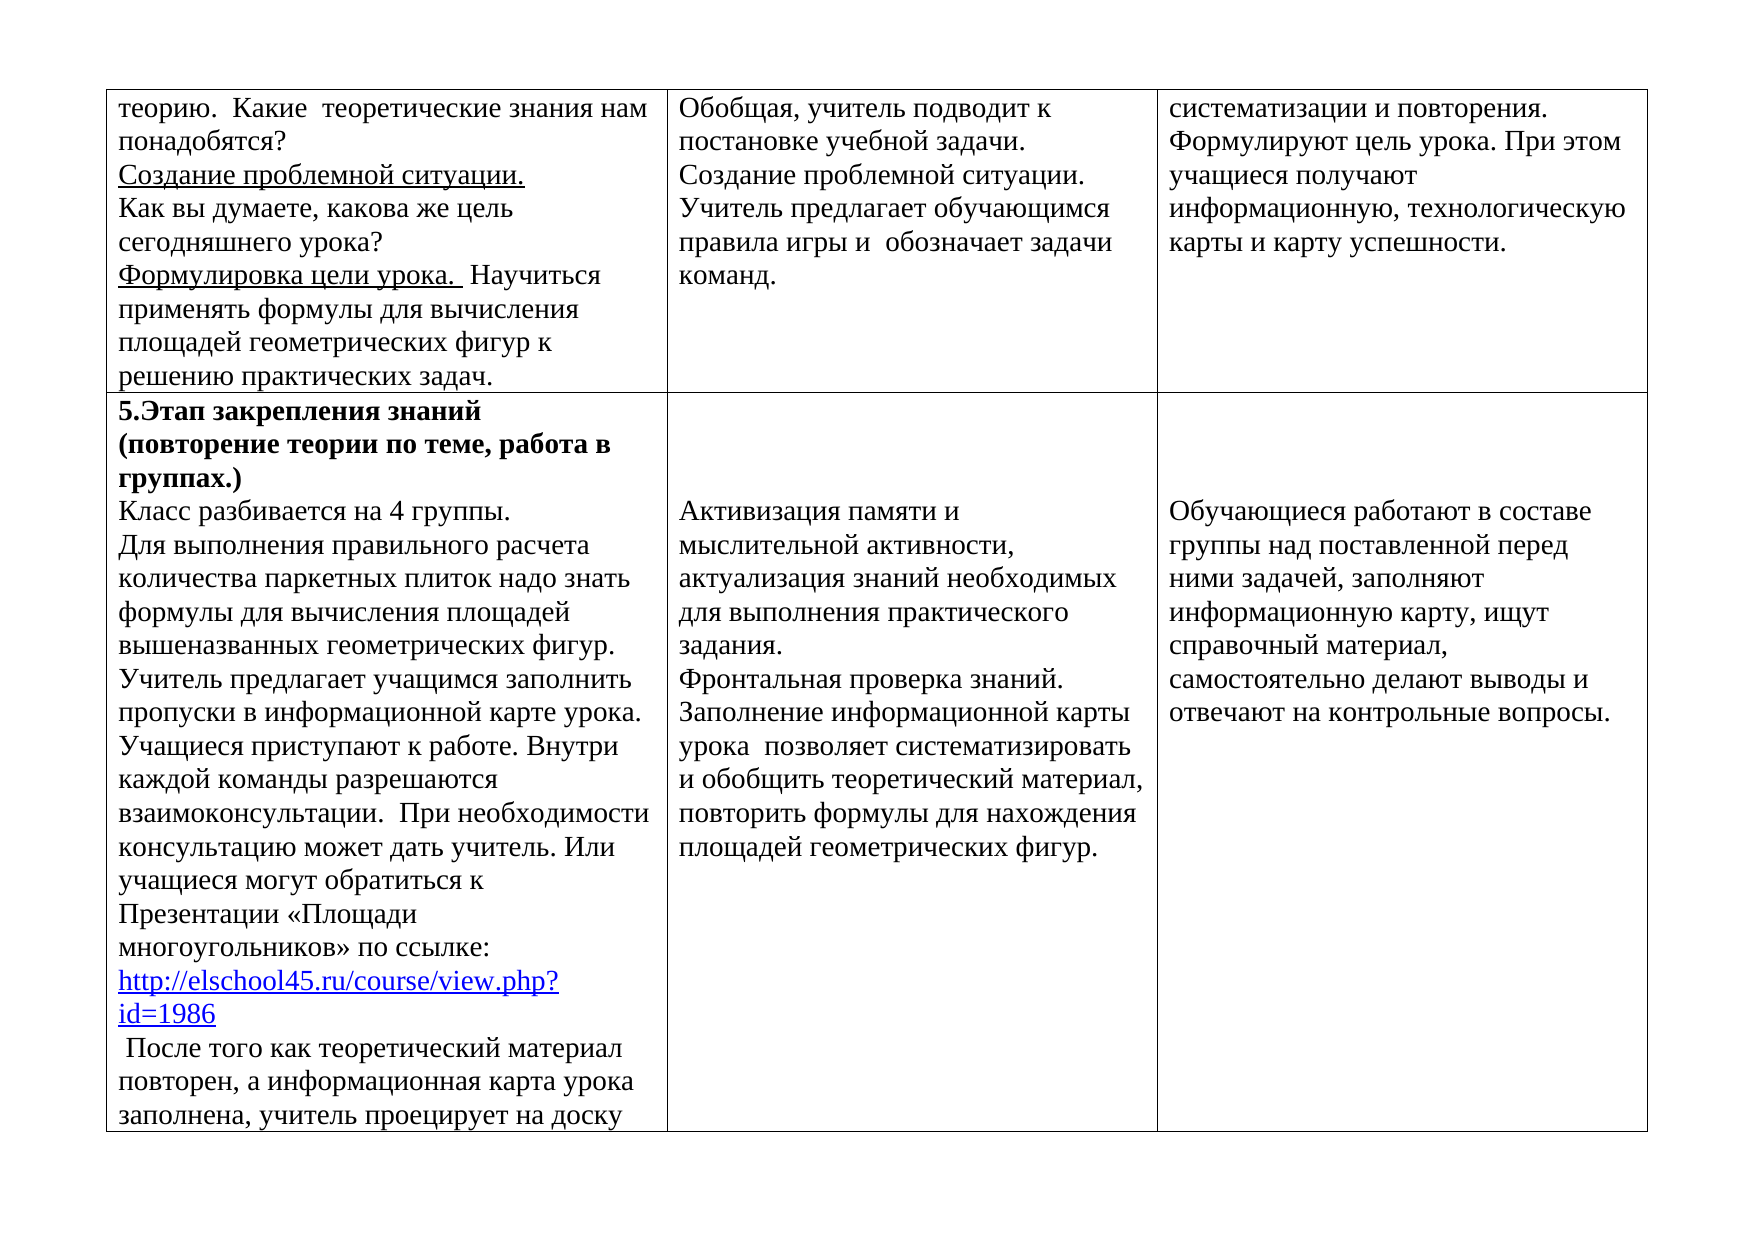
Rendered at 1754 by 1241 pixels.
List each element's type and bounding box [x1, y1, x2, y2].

table_cell [107, 393, 667, 1131]
table_cell [668, 393, 1157, 1131]
table_cell [1158, 90, 1647, 392]
table_cell [668, 90, 1157, 392]
table_cell [1158, 393, 1647, 1131]
table_cell [107, 90, 667, 392]
